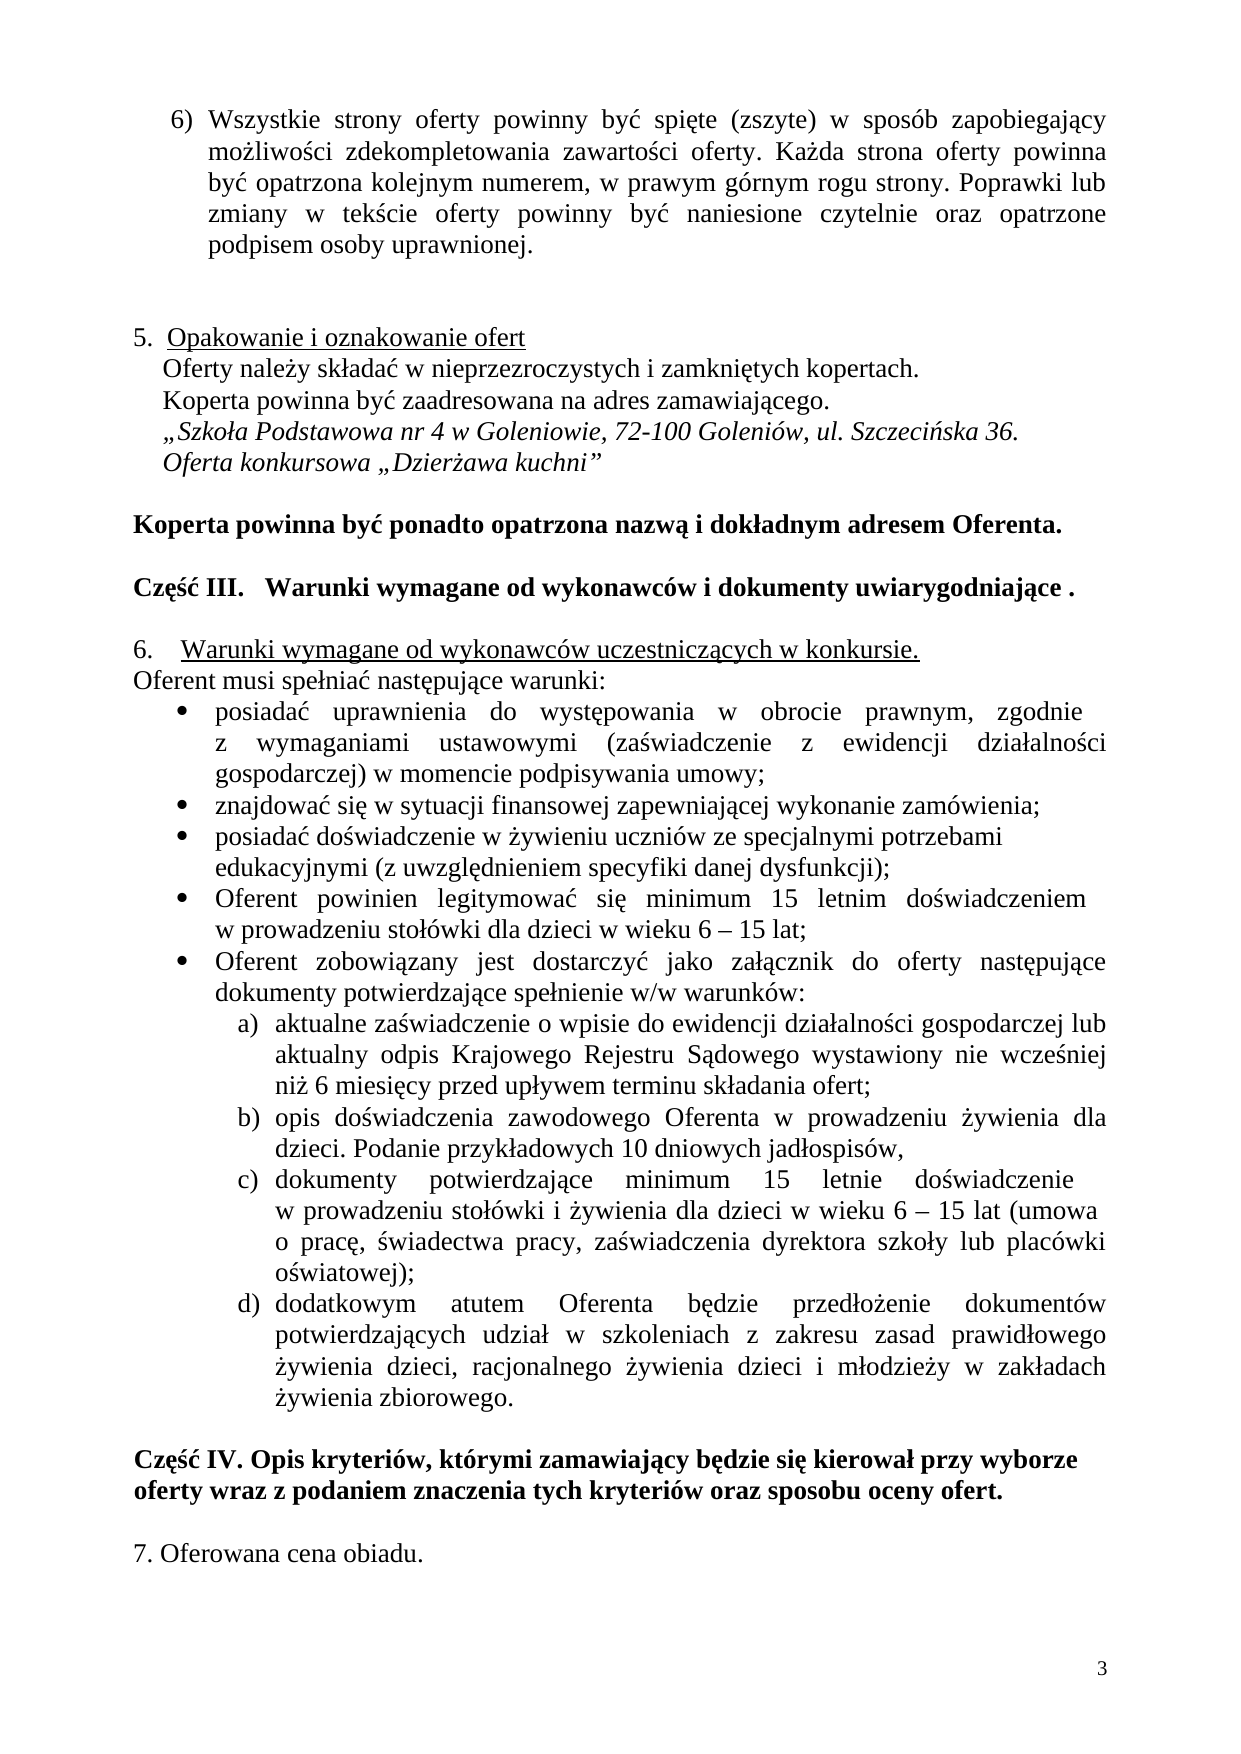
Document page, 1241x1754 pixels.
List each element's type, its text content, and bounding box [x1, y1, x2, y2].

list posiadać uprawnienia do występowania w obrocie prawnym, zgodnie z wymaganiami ustawowymi (zaświadczenie z ewidencji działalności gospodarczej) w momencie podpisywania umowy; [177, 695, 1107, 789]
list aktualne zaświadczenie o wpisie do ewidencji działalności gospodarczej lub aktualny odpis Krajowego Rejestru Sądowego wystawiony nie wcześniej niż 6 miesięcy przed upływem terminu składania ofert; [237, 1007, 1107, 1101]
text 7. Oferowana cena obiadu. [133, 1537, 1107, 1568]
text Koperta powinna być zaadresowana na adres zamawiającego. [162, 384, 1107, 415]
list dodatkowym atutem Oferenta będzie przedłożenie dokumentów potwierdzających udział w szkoleniach z zakresu zasad prawidłowego żywienia dzieci, racjonalnego żywienia dzieci i młodzieży w zakładach żywienia zbiorowego. [237, 1287, 1107, 1412]
text Oferta konkursowa „Dzierżawa kuchni” [162, 446, 1107, 477]
text Część III. Warunki wymagane od wykonawców i dokumenty uwiarygodniające . [133, 571, 1107, 602]
list Wszystkie strony oferty powinny być spięte (zszyte) w sposób zapobiegający możliwości zdekompletowania zawartości oferty. Każda strona oferty powinna być opatrzona kolejnym numerem, w prawym górnym rogu strony. Poprawki lub zmiany w tekście oferty powinny być naniesione czytelnie oraz opatrzone podpisem osoby uprawnionej. [170, 103, 1107, 259]
list opis doświadczenia zawodowego Oferenta w prowadzeniu żywienia dla dzieci. Podanie przykładowych 10 dniowych jadłospisów, [237, 1101, 1107, 1163]
list Oferent powinien legitymować się minimum 15 letnim doświadczeniem w prowadzeniu stołówki dla dzieci w wieku 6 – 15 lat; [177, 882, 1107, 945]
list posiadać doświadczenie w żywieniu uczniów ze specjalnymi potrzebami edukacyjnymi (z uwzględnieniem specyfiki danej dysfunkcji); [177, 820, 1107, 882]
text 6. Warunki wymagane od wykonawców uczestniczących w konkursie. [133, 633, 1107, 664]
text Koperta powinna być ponadto opatrzona nazwą i dokładnym adresem Oferenta. [133, 508, 1107, 539]
list dokumenty potwierdzające minimum 15 letnie doświadczenie w prowadzeniu stołówki i żywienia dla dzieci w wieku 6 – 15 lat (umowa o pracę, świadectwa pracy, zaświadczenia dyrektora szkoły lub placówki oświatowej); [237, 1163, 1107, 1287]
text „Szkoła Podstawowa nr 4 w Goleniowie, 72-100 Goleniów, ul. Szczecińska 36. [162, 415, 1107, 446]
table_header Część IV. Opis kryteriów, którymi zamawiający będzie się kierował przy wyborze oferty wraz z podaniem znaczenia tych kryteriów oraz sposobu oceny ofert. [134, 1443, 1136, 1506]
text Oferent musi spełniać następujące warunki: [133, 664, 1107, 695]
text 5. Opakowanie i oznakowanie ofert [133, 321, 1107, 353]
list znajdować się w sytuacji finansowej zapewniającej wykonanie zamówienia; [177, 789, 1107, 820]
list Oferent zobowiązany jest dostarczyć jako załącznik do oferty następujące dokumenty potwierdzające spełnienie w/w warunków: [177, 945, 1107, 1007]
text Oferty należy składać w nieprzezroczystych i zamkniętych kopertach. [162, 353, 1107, 384]
